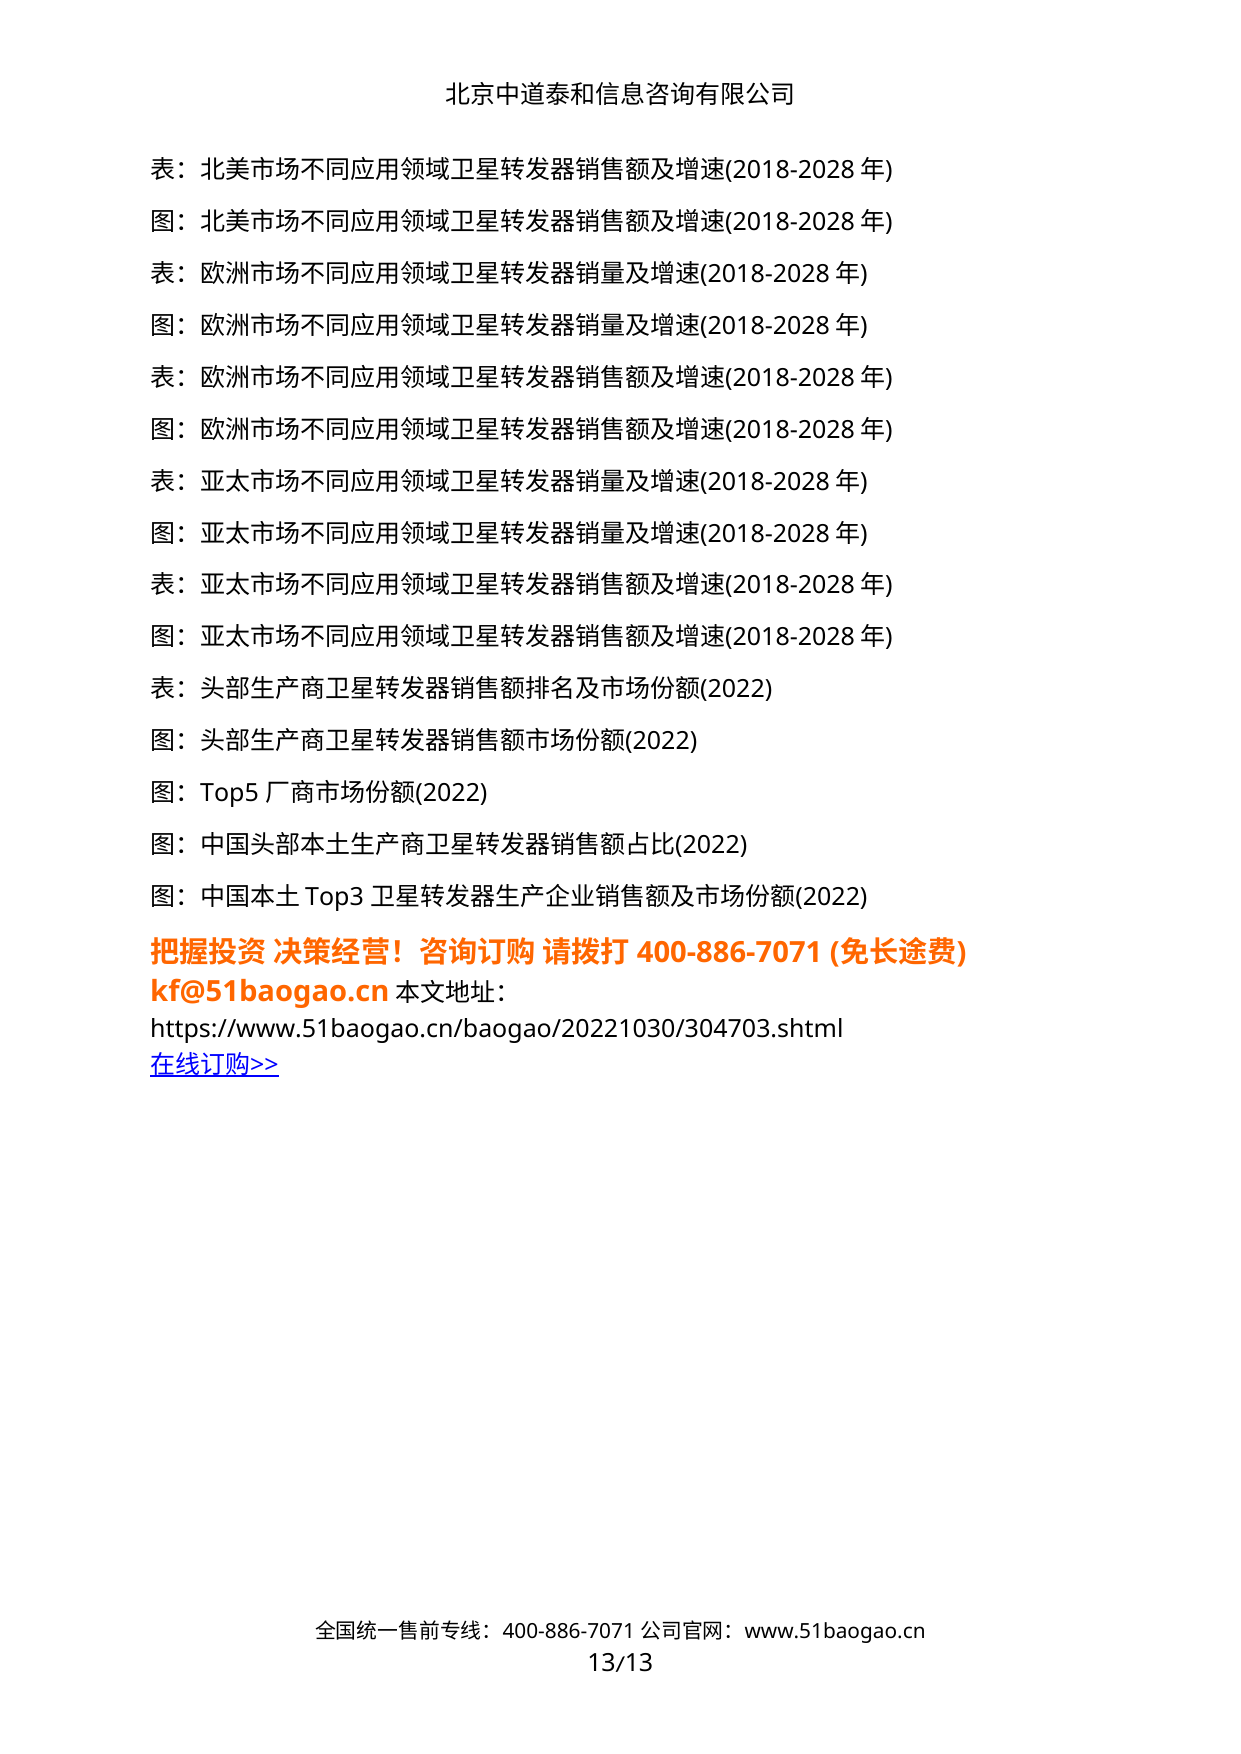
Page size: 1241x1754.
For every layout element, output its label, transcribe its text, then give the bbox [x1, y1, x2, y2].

text 把握投资 决策经营！咨询订购 请拨打 400-886-7071 (免长途费) kf@51baogao.cn本文地址：https://www.51baogao.cn/baogao/20221030/304703.shtml [150, 928, 1090, 1044]
text 图：亚太市场不同应用领域卫星转发器销量及增速(2018-2028年) [150, 513, 1090, 549]
text 表：亚太市场不同应用领域卫星转发器销售额及增速(2018-2028年) [150, 565, 1090, 601]
text 图：欧洲市场不同应用领域卫星转发器销量及增速(2018-2028年) [150, 306, 1090, 342]
text 表：欧洲市场不同应用领域卫星转发器销售额及增速(2018-2028年) [150, 357, 1090, 394]
text 在线订购>> [150, 1044, 1090, 1081]
text 图：欧洲市场不同应用领域卫星转发器销售额及增速(2018-2028年) [150, 409, 1090, 446]
text 表：头部生产商卫星转发器销售额排名及市场份额(2022) [150, 669, 1090, 705]
text 图：亚太市场不同应用领域卫星转发器销售额及增速(2018-2028年) [150, 617, 1090, 653]
text 表：北美市场不同应用领域卫星转发器销售额及增速(2018-2028年) [150, 150, 1090, 186]
text 图：中国头部本土生产商卫星转发器销售额占比(2022) [150, 824, 1090, 861]
text 表：亚太市场不同应用领域卫星转发器销量及增速(2018-2028年) [150, 461, 1090, 497]
text 图：北美市场不同应用领域卫星转发器销售额及增速(2018-2028年) [150, 202, 1090, 238]
text 表：欧洲市场不同应用领域卫星转发器销量及增速(2018-2028年) [150, 254, 1090, 290]
text 图：Top5 厂商市场份额(2022) [150, 772, 1090, 809]
text 图：头部生产商卫星转发器销售额市场份额(2022) [150, 721, 1090, 757]
text 图：中国本土Top3 卫星转发器生产企业销售额及市场份额(2022) [150, 876, 1090, 912]
